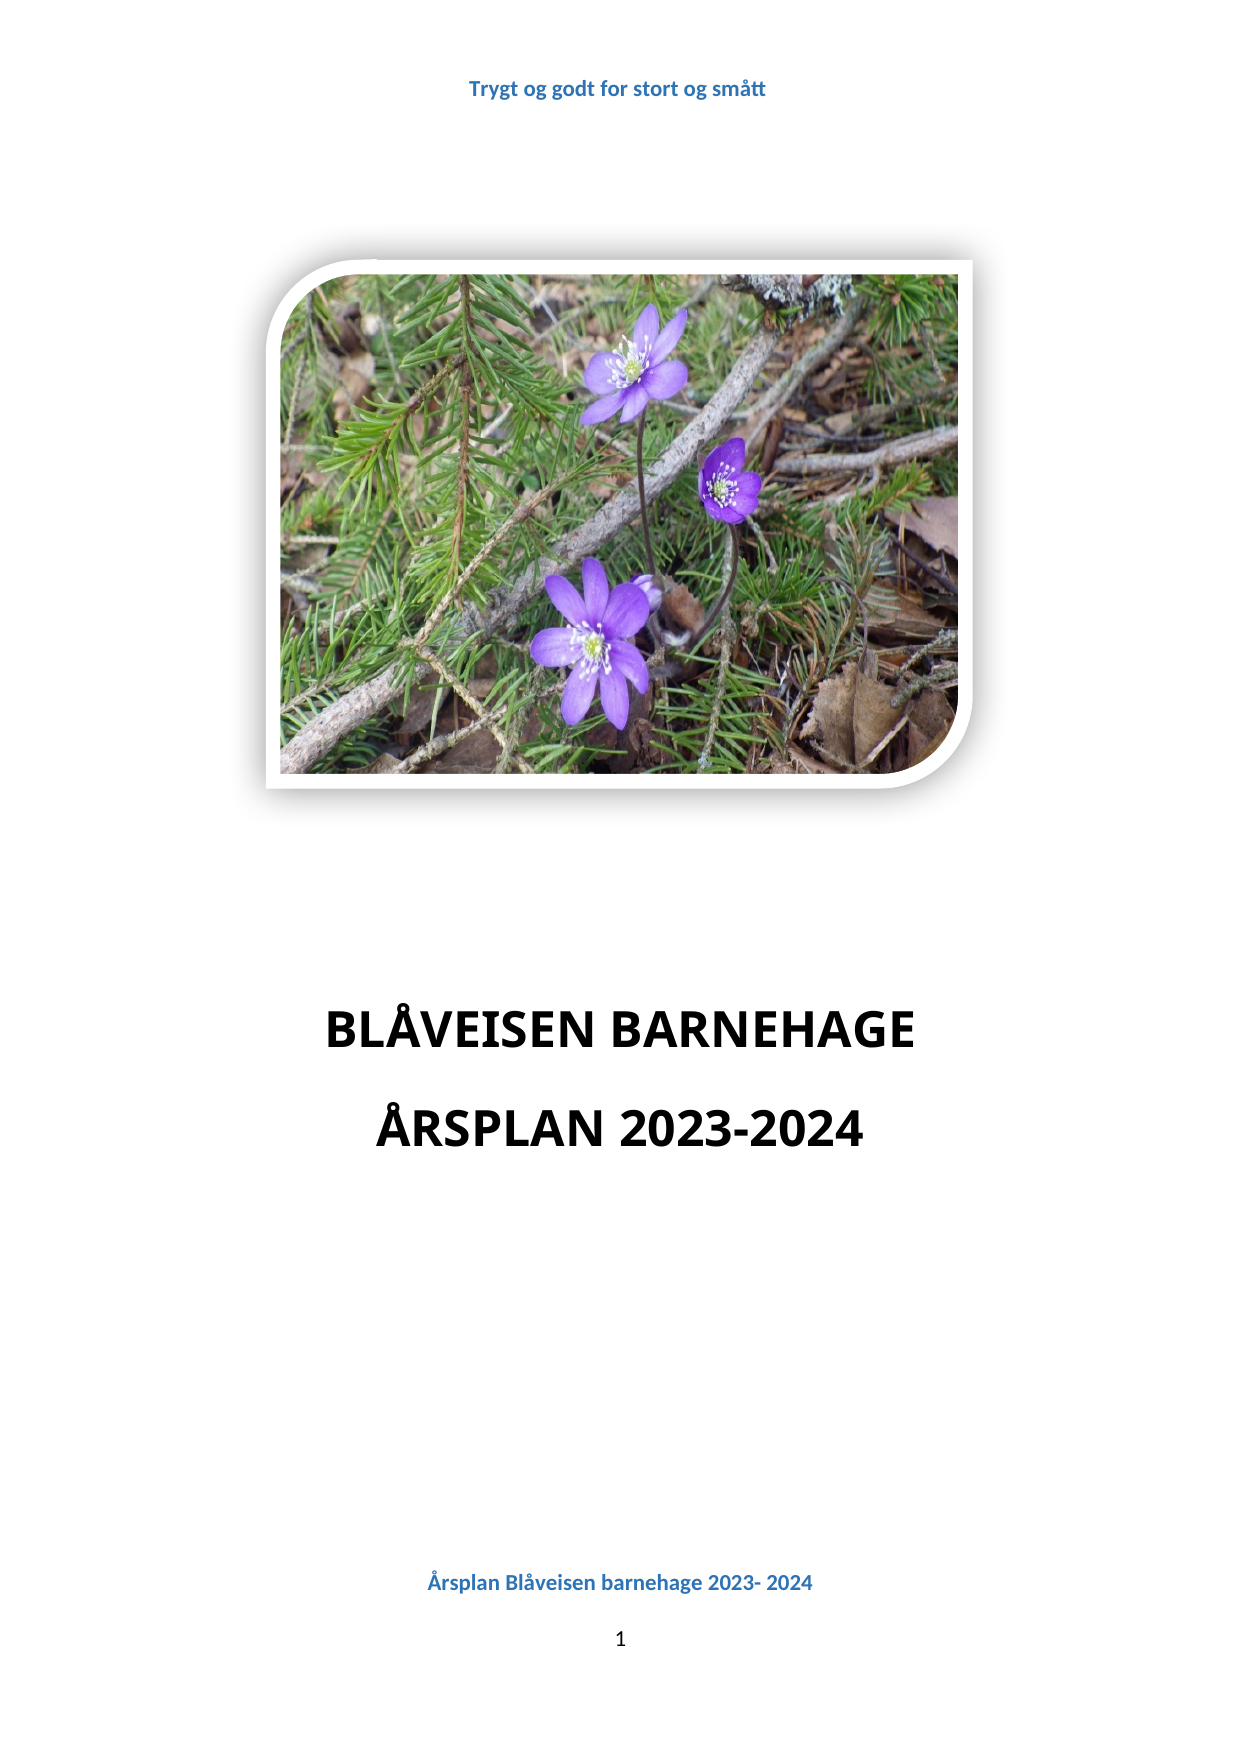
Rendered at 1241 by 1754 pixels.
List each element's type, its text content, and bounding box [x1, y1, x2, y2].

picture [281, 275, 958, 773]
text ÅRSPLAN 2023-2024 [148, 1093, 1093, 1161]
text BLÅVEISEN BARNEHAGE [148, 994, 1093, 1062]
